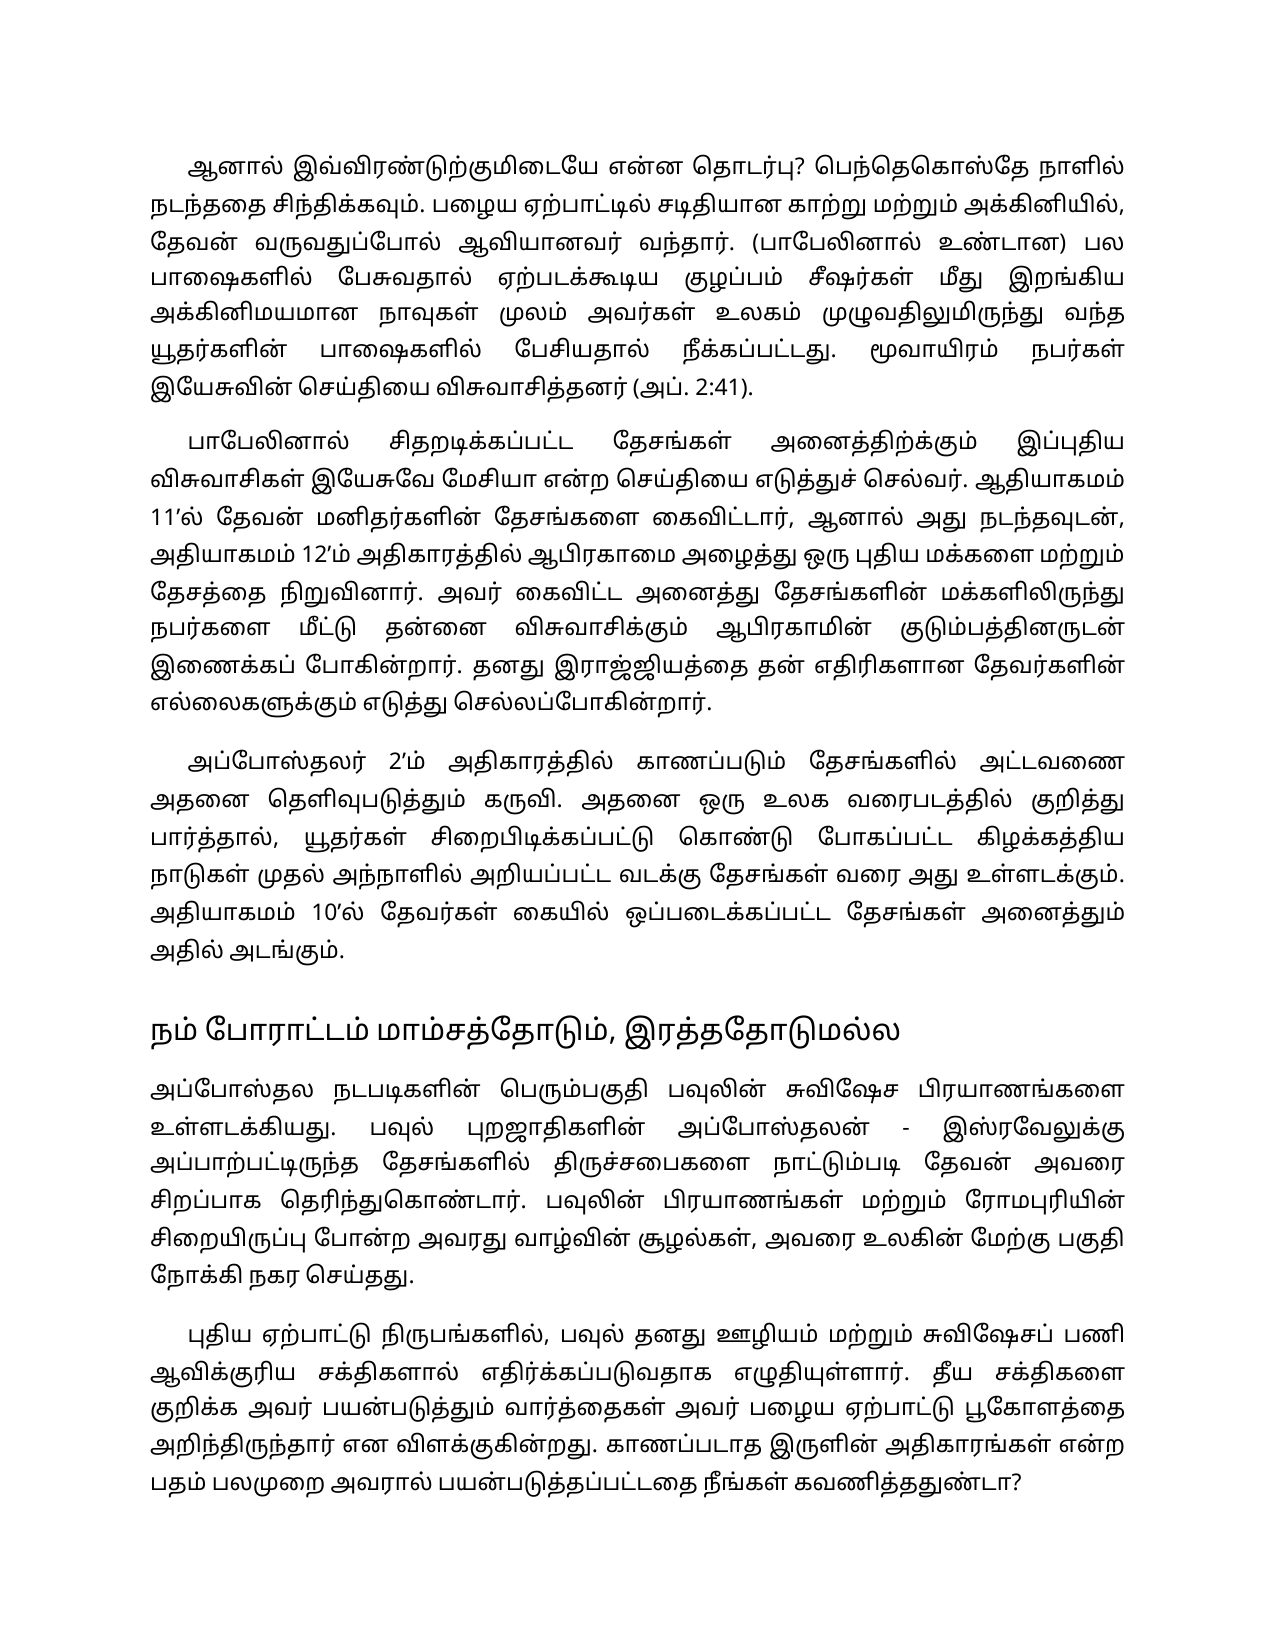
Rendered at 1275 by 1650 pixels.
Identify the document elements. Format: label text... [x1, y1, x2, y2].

text ஆனால் இவ்விரண்டுற்குமிடையே என்ன தொடர்பு? பெந்தெகொஸ்தே நாளில் நடந்ததை சிந்திக்கவும். பழைய ஏற்பாட்டில் சடிதியான காற்று மற்றும் அக்கினியில், தேவன் வருவதுப்போல் ஆவியானவர் வந்தார். (பாபேலினால் உண்டான) பல பாஷைகளில் பேசுவதால் ஏற்படக்கூடிய குழப்பம் சீஷர்கள் மீது இறங்கிய அக்கினிமயமான நாவுகள் முலம் அவர்கள் உலகம் முழுவதிலுமிருந்து வந்த யூதர்களின் பாஷைகளில் பேசியதால் நீக்கப்பட்டது. மூவாயிரம் நபர்கள் இயேசுவின் செய்தியை விசுவாசித்தனர் (அப். 2:41). [150, 150, 1125, 404]
text புதிய ஏற்பாட்டு நிருபங்களில், பவுல் தனது ஊழியம் மற்றும் சுவிஷேசப் பணி ஆவிக்குரிய சக்திகளால் எதிர்க்கப்படுவதாக எழுதியுள்ளார். தீய சக்திகளை குறிக்க அவர் பயன்படுத்தும் வார்த்தைகள் அவர் பழைய ஏற்பாட்டு பூகோளத்தை அறிந்திருந்தார் என விளக்குகின்றது. காணப்படாத இருளின் அதிகாரங்கள் என்ற பதம் பலமுறை அவரால் பயன்படுத்தப்பட்டதை நீங்கள் கவணித்ததுண்டா? [150, 1318, 1125, 1499]
text நம் போராட்டம் மாம்சத்தோடும், இரத்ததோடுமல்ல [150, 1009, 1125, 1051]
text பாபேலினால் சிதறடிக்கப்பட்ட தேசங்கள் அனைத்திற்க்கும் இப்புதிய விசுவாசிகள் இயேசுவே மேசியா என்ற செய்தியை எடுத்துச் செல்வர். ஆதியாகமம் 11’ல் தேவன் மனிதர்களின் தேசங்களை கைவிட்டார், ஆனால் அது நடந்தவுடன், அதியாகமம் 12’ம் அதிகாரத்தில் ஆபிரகாமை அழைத்து ஒரு புதிய மக்களை மற்றும் தேசத்தை நிறுவினார். அவர் கைவிட்ட அனைத்து தேசங்களின் மக்களிலிருந்து நபர்களை மீட்டு தன்னை விசுவாசிக்கும் ஆபிரகாமின் குடும்பத்தினருடன் இணைக்கப் போகின்றார். தனது இராஜ்ஜியத்தை தன் எதிரிகளான தேவர்களின் எல்லைகளுக்கும் எடுத்து செல்லப்போகின்றார். [150, 429, 1125, 719]
text அப்போஸ்தலர் 2’ம் அதிகாரத்தில் காணப்படும் தேசங்களில் அட்டவணை அதனை தெளிவுபடுத்தும் கருவி. அதனை ஒரு உலக வரைபடத்தில் குறித்து பார்த்தால், யூதர்கள் சிறைபிடிக்கப்பட்டு கொண்டு போகப்பட்ட கிழக்கத்திய நாடுகள் முதல் அந்நாளில் அறியப்பட்ட வடக்கு தேசங்கள் வரை அது உள்ளடக்கும். அதியாகமம் 10’ல் தேவர்கள் கையில் ஒப்படைக்கப்பட்ட தேசங்கள் அனைத்தும் அதில் அடங்கும். [150, 745, 1125, 967]
text அப்போஸ்தல நடபடிகளின் பெரும்பகுதி பவுலின் சுவிஷேச பிரயாணங்களை உள்ளடக்கியது. பவுல் புறஜாதிகளின் அப்போஸ்தலன் - இஸ்ரவேலுக்கு அப்பாற்பட்டிருந்த தேசங்களில் திருச்சபைகளை நாட்டும்படி தேவன் அவரை சிறப்பாக தெரிந்துகொண்டார். பவுலின் பிரயாணங்கள் மற்றும் ரோமபுரியின் சிறையிருப்பு போன்ற அவரது வாழ்வின் சூழல்கள், அவரை உலகின் மேற்கு பகுதி நோக்கி நகர செய்தது. [150, 1078, 1125, 1292]
